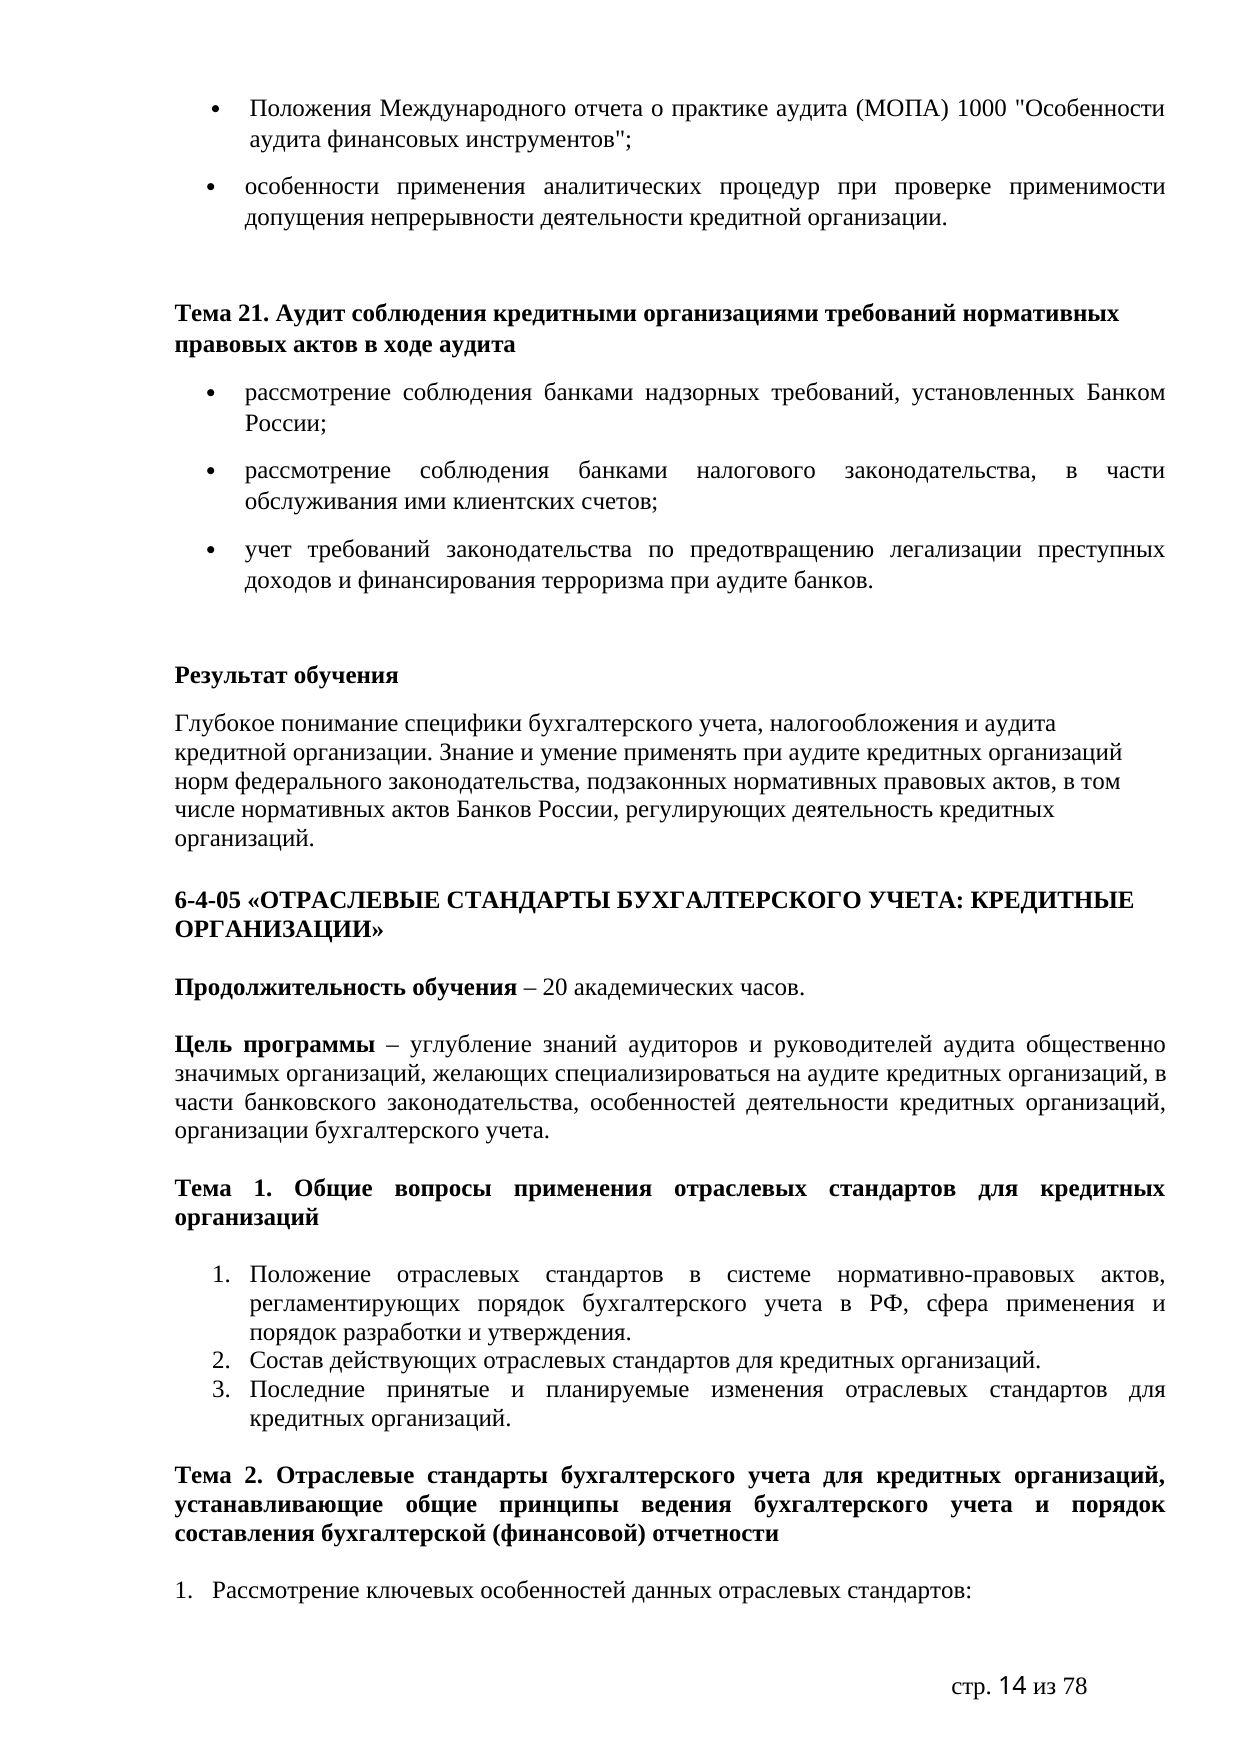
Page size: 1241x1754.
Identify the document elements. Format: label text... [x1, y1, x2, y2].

text Продолжительность обучения – 20 академических часов. [174, 972, 1166, 1001]
text 6-4-05 «ОТРАСЛЕВЫЕ СТАНДАРТЫ БУХГАЛТЕРСКОГО УЧЕТА: КРЕДИТНЫЕ ОРГАНИЗАЦИИ» [174, 886, 1166, 943]
list учет требований законодательства по предотвращению легализации преступных доходов и финансирования терроризма при аудите банков. [207, 534, 1166, 594]
text Глубокое понимание специфики бухгалтерского учета, налогообложения и аудита кредитной организации. Знание и умение применять при аудите кредитных организаций норм федерального законодательства, подзаконных нормативных правовых актов, в том числе нормативных актов Банков России, регулирующих деятельность кредитных организаций. [174, 708, 1166, 852]
text Результат обучения [174, 661, 1166, 689]
list Положения Международного отчета о практике аудита (МОПА) 1000 "Особенности аудита финансовых инструментов"; [212, 93, 1166, 152]
list рассмотрение соблюдения банками налогового законодательства, в части обслуживания ими клиентских счетов; [207, 455, 1166, 515]
text Цель программы – углубление знаний аудиторов и руководителей аудита общественно значимых организаций, желающих специализироваться на аудите кредитных организаций, в части банковского законодательства, особенностей деятельности кредитных организаций, организации бухгалтерского учета. [174, 1029, 1166, 1144]
list Состав действующих отраслевых стандартов для кредитных организаций. [212, 1346, 1166, 1374]
text Тема 2. Отраслевые стандарты бухгалтерского учета для кредитных организаций, устанавливающие общие принципы ведения бухгалтерского учета и порядок составления бухгалтерской (финансовой) отчетности [174, 1461, 1166, 1547]
list рассмотрение соблюдения банками надзорных требований, установленных Банком России; [207, 377, 1166, 436]
list Положение отраслевых стандартов в системе нормативно-правовых актов, регламентирующих порядок бухгалтерского учета в РФ, сфера применения и порядок разработки и утверждения. [212, 1259, 1166, 1346]
text Тема 21. Аудит соблюдения кредитными организациями требований нормативных правовых актов в ходе аудита [174, 298, 1166, 358]
list особенности применения аналитических процедур при проверке применимости допущения непрерывности деятельности кредитной организации. [207, 171, 1166, 231]
list Последние принятые и планируемые изменения отраслевых стандартов для кредитных организаций. [212, 1374, 1166, 1432]
list Рассмотрение ключевых особенностей данных отраслевых стандартов: [174, 1576, 1166, 1604]
text Тема 1. Общие вопросы применения отраслевых стандартов для кредитных организаций [174, 1173, 1166, 1231]
